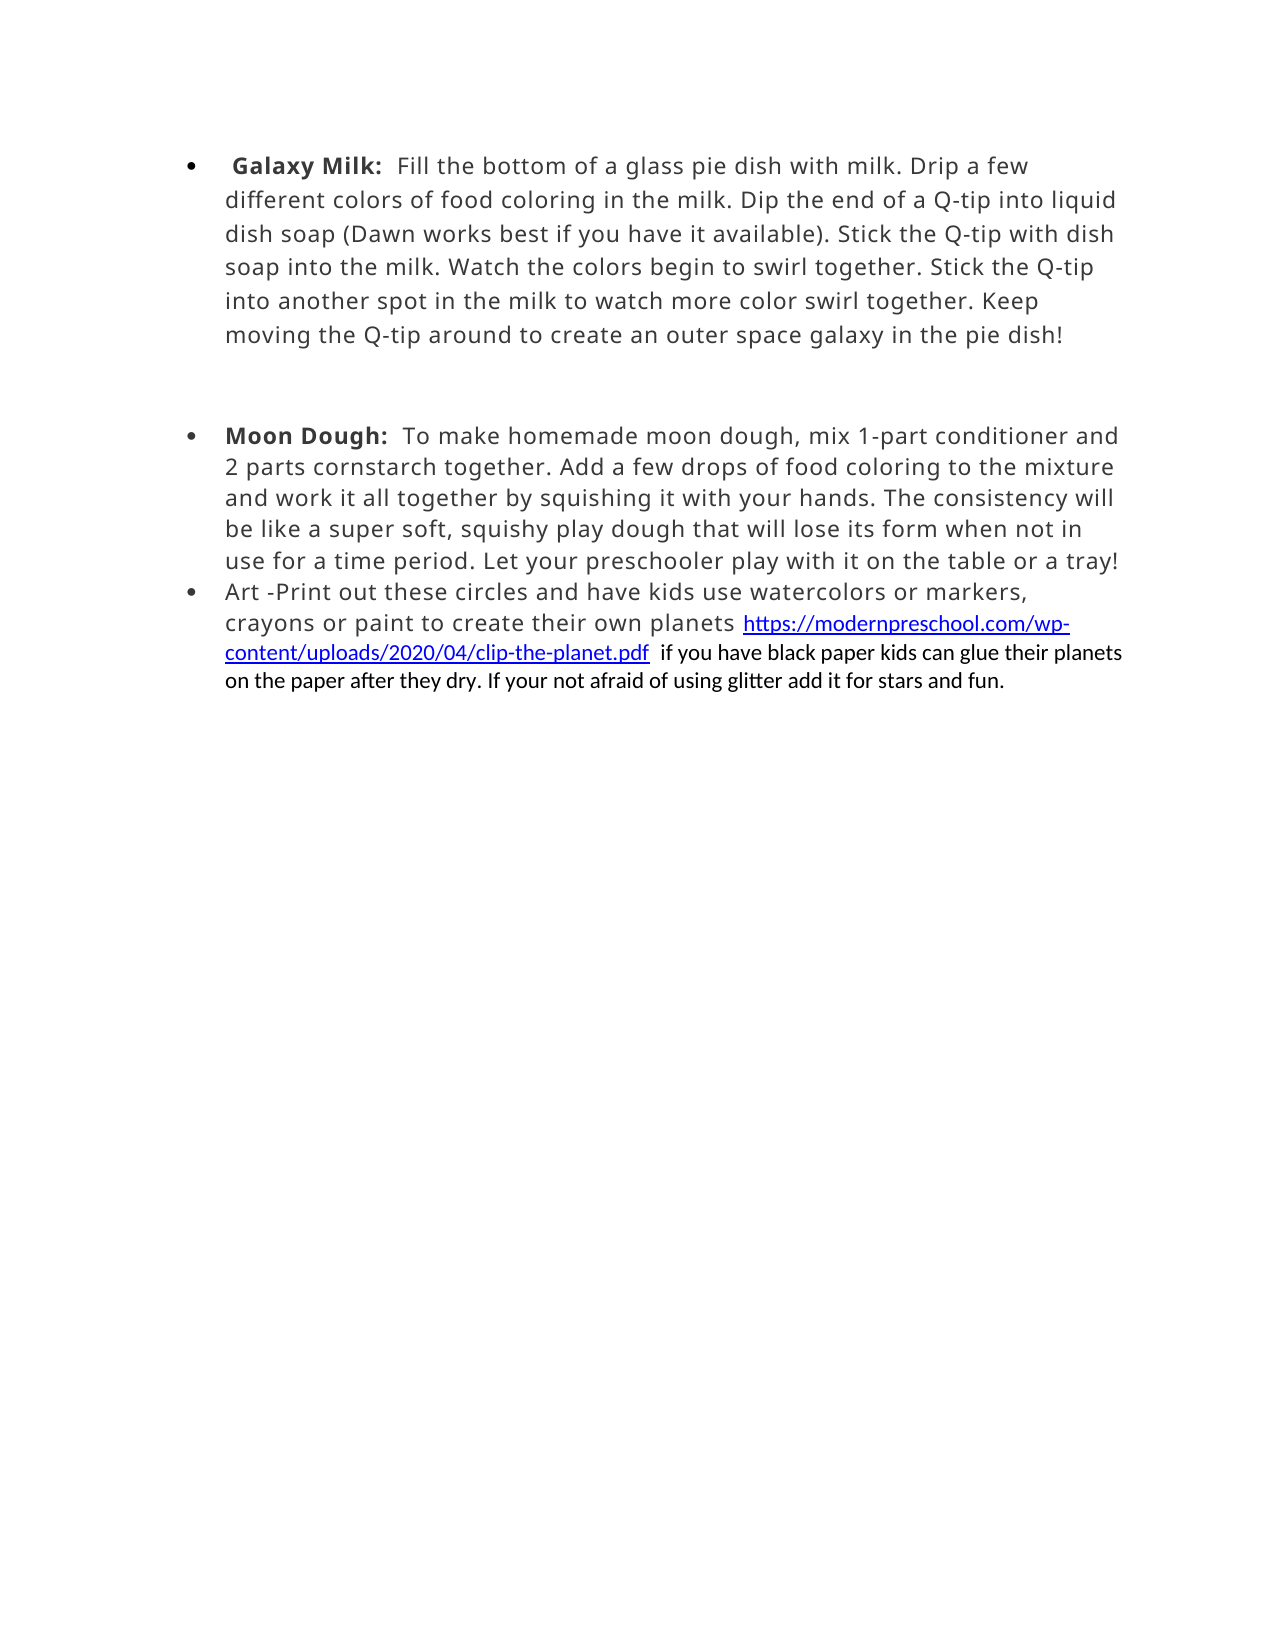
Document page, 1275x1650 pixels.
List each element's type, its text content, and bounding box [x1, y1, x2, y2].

list Moon Dough: To make homemade moon dough, mix 1-part conditioner and 2 parts cornstarch together. Add a few drops of food coloring to the mixture and work it all together by squishing it with your hands. The consistency will be like a super soft, squishy play dough that will lose its form when not in use for a time period. Let your preschooler play with it on the table or a tray! [187, 419, 1125, 576]
list Art -Print out these circles and have kids use watercolors or markers, crayons or paint to create their own planets https://modernpreschool.com/wp-content/uploads/2020/04/clip-the-planet.pdf if you have black paper kids can glue their planets on the paper after they dry. If your not afraid of using glitter add it for stars and fun. [187, 576, 1125, 694]
list Galaxy Milk: Fill the bottom of a glass pie dish with milk. Drip a few different colors of food coloring in the milk. Dip the end of a Q-tip into liquid dish soap (Dawn works best if you have it available). Stick the Q-tip with dish soap into the milk. Watch the colors begin to swirl together. Stick the Q-tip into another spot in the milk to watch more color swirl together. Keep moving the Q-tip around to create an outer space galaxy in the pie dish! [187, 150, 1125, 350]
